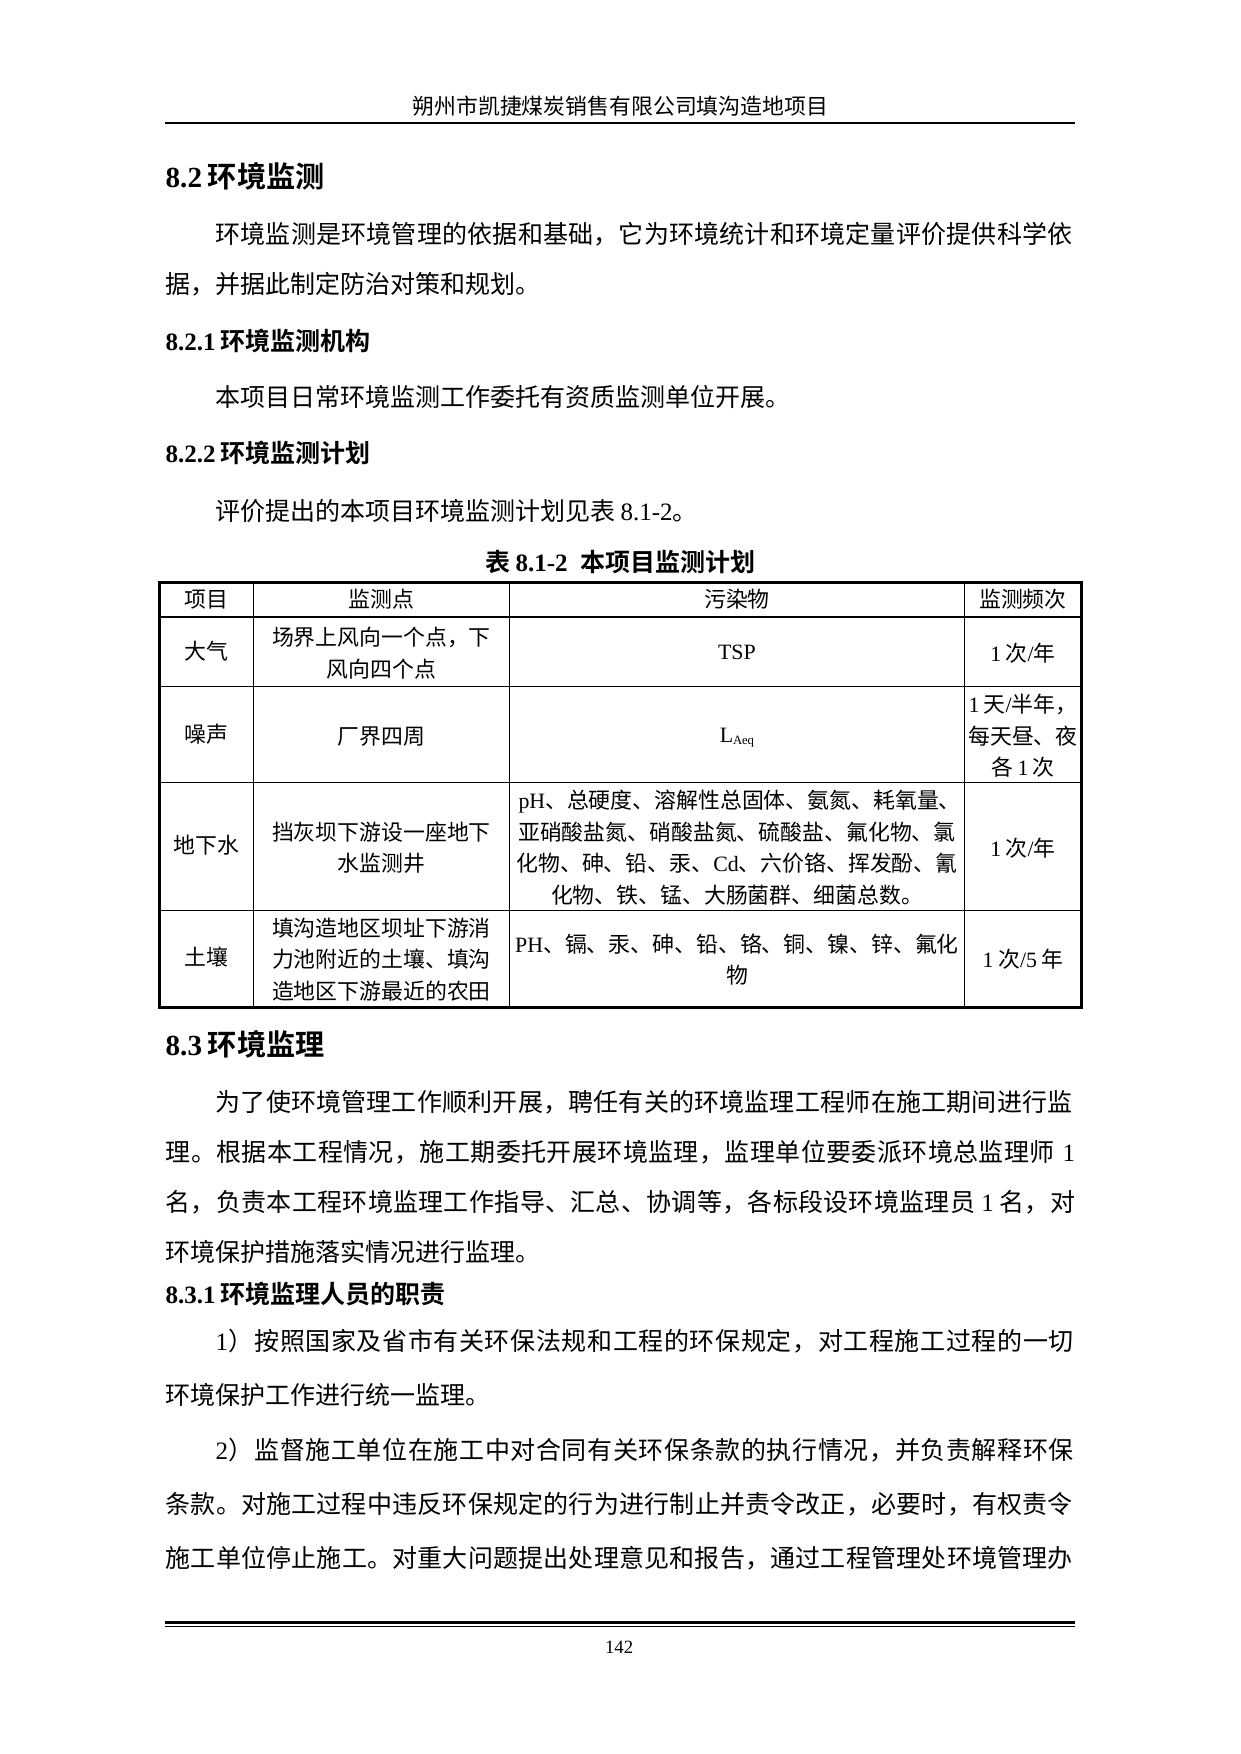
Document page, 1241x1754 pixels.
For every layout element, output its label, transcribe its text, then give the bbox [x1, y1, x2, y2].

text 8.3环境监理 [165, 1015, 1075, 1065]
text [165, 1430, 1075, 1575]
text 表8.1-2 本项目监测计划 [165, 531, 1075, 581]
text 评价提出的本项目环境监测计划见表8.1-2。 [165, 479, 1075, 531]
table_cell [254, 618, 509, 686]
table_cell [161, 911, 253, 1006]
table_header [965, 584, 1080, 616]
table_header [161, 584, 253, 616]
subtitle 8.3.1环境监理人员的职责 [165, 1284, 1075, 1309]
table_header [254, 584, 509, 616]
text 1）按照国家及省市有关环保法规和工程的环保规定，对工程施工过程的一切环境保护工作进行统一监理。 [165, 1321, 1075, 1412]
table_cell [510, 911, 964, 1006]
text 环境监测是环境管理的依据和基础，它为环境统计和环境定量评价提供科学依据，并据此制定防治对策和规划。 [165, 204, 1075, 304]
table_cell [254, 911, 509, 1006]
subtitle 8.2.1环境监测机构 [165, 310, 1075, 360]
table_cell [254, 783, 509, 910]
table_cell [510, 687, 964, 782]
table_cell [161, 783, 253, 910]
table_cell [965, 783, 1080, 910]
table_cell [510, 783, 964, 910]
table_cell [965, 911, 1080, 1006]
subtitle 8.2.2环境监测计划 [165, 423, 1075, 473]
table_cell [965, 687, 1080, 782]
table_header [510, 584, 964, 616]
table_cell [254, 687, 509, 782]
text 为了使环境管理工作顺利开展，聘任有关的环境监理工程师在施工期间进行监理。根据本工程情况，施工期委托开展环境监理，监理单位要委派环境总监理师1名，负责本工程环境监理工作指导、汇总、协调等，各标段设环境监理员1名，对环境保护措施落实情况进行监理。 [165, 1071, 1075, 1271]
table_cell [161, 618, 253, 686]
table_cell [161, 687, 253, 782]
text 8.2环境监测 [165, 148, 1075, 198]
text 本项目日常环境监测工作委托有资质监测单位开展。 [165, 366, 1075, 416]
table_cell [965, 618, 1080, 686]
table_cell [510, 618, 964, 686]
